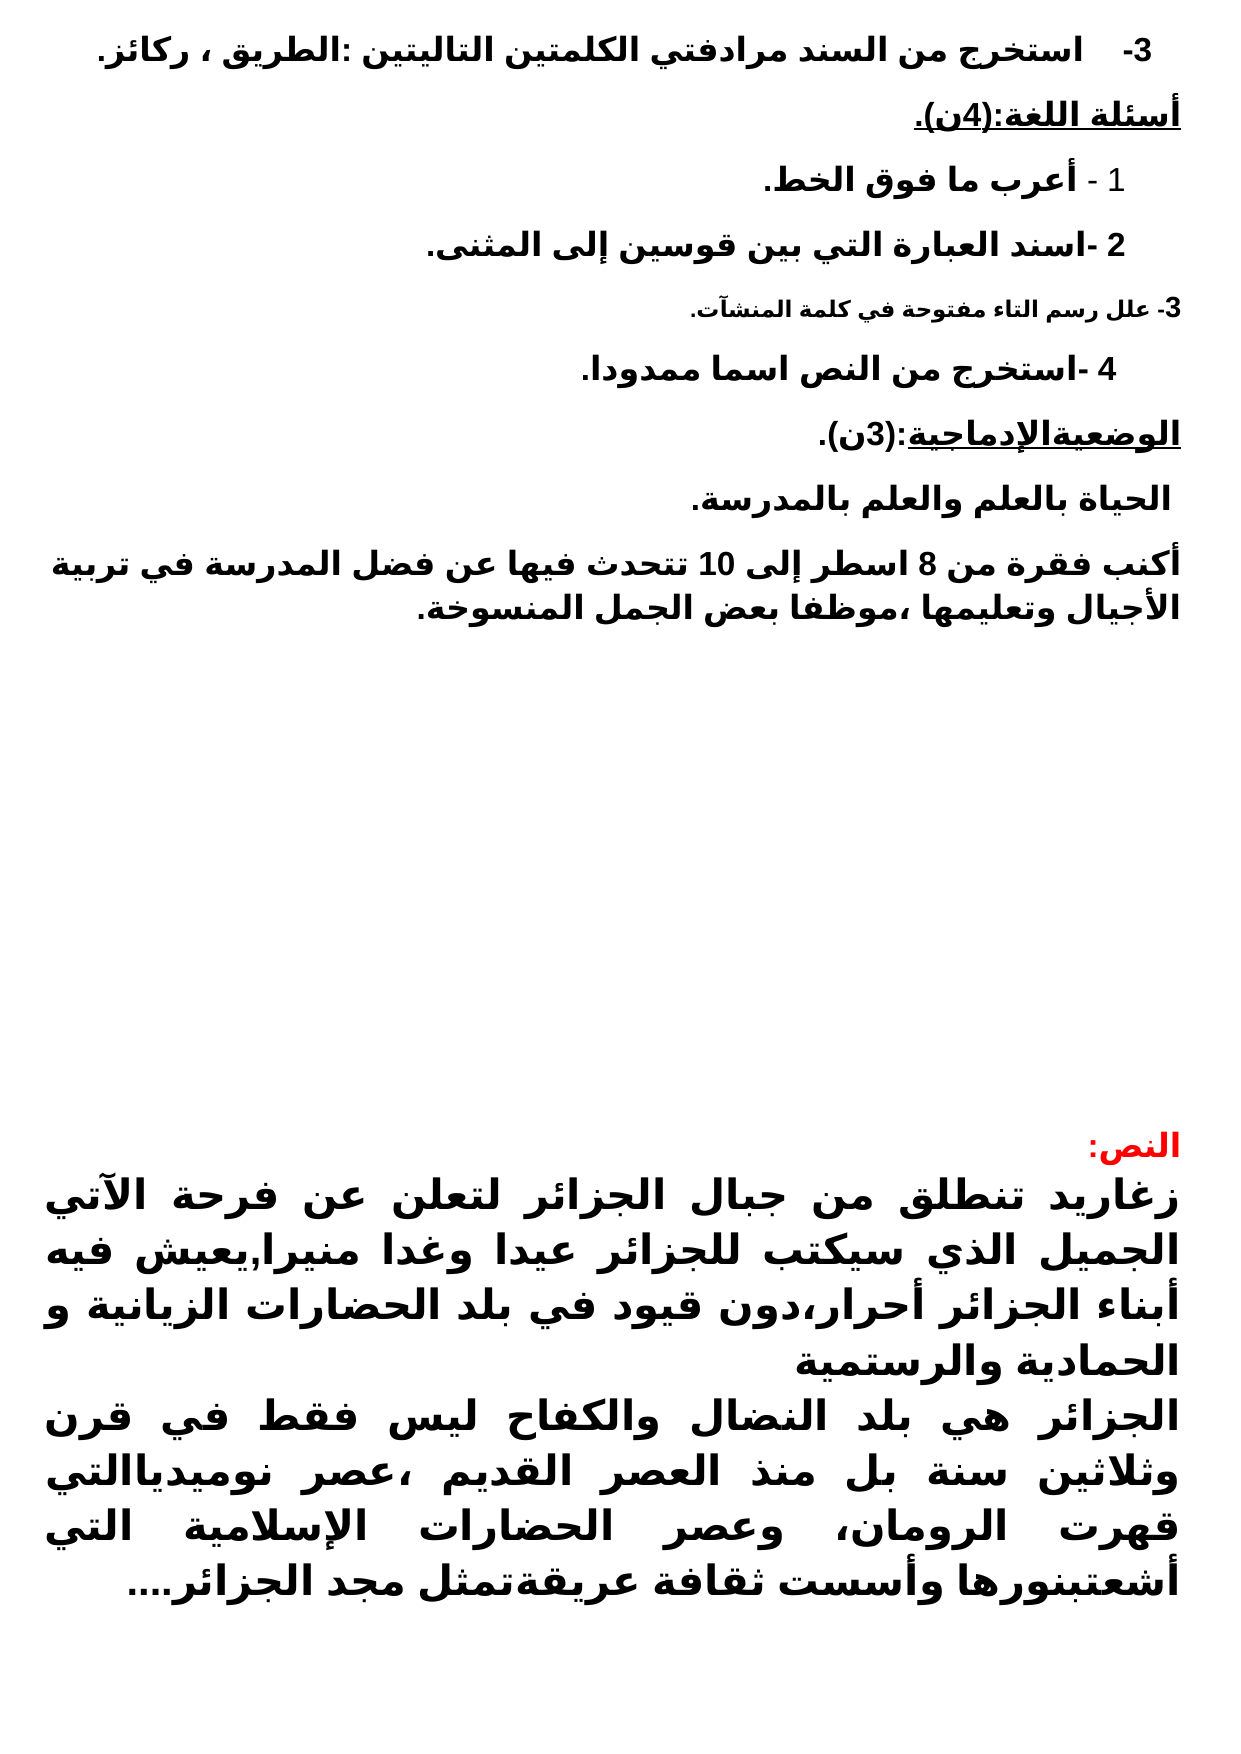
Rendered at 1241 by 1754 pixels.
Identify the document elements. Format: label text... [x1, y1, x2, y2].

text الجزائر هي بلد النضال والكفاح ليس فقط في قرن وثلاثين سنة بل منذ العصر القديم ،عصر نوميدياالتي قهرت الرومان، وعصر الحضارات الإسلامية التي أشعتبنورها وأسست ثقافة عريقةتمثل مجد الجزائر.... [44, 1391, 1181, 1604]
text زغاريد تنطلق من جبال الجزائر لتعلن عن فرحة الآتي الجميل الذي سيكتب للجزائر عيدا وغدا منيرا,يعيش فيه أبناء الجزائر أحرار،دون قيود في بلد الحضارات الزيانية و الحمادية والرستمية [44, 1171, 1181, 1384]
text 3- علل رسم التاء مفتوحة في كلمة المنشآت. [44, 289, 1181, 323]
text 1 - أعرب ما فوق الخط. [44, 159, 1181, 198]
list استخرج من السند مرادفتي الكلمتين التاليتين :الطريق ، ركائز. [44, 29, 1122, 68]
text 2 -اسند العبارة التي بين قوسين إلى المثنى. [44, 224, 1181, 263]
text الوضعيةالإدماجية:(3ن). [44, 414, 1181, 452]
text أكنب فقرة من 8 اسطر إلى 10 تتحدث فيها عن فضل المدرسة في تربية الأجيال وتعليمها ،موظفا بعض الجمل المنسوخة. [44, 544, 1181, 627]
text أسئلة اللغة:(4ن). [44, 94, 1181, 133]
text النص: [44, 1126, 1181, 1165]
text 4 -استخرج من النص اسما ممدودا. [44, 349, 1181, 387]
text الحياة بالعلم والعلم بالمدرسة. [44, 479, 1181, 517]
